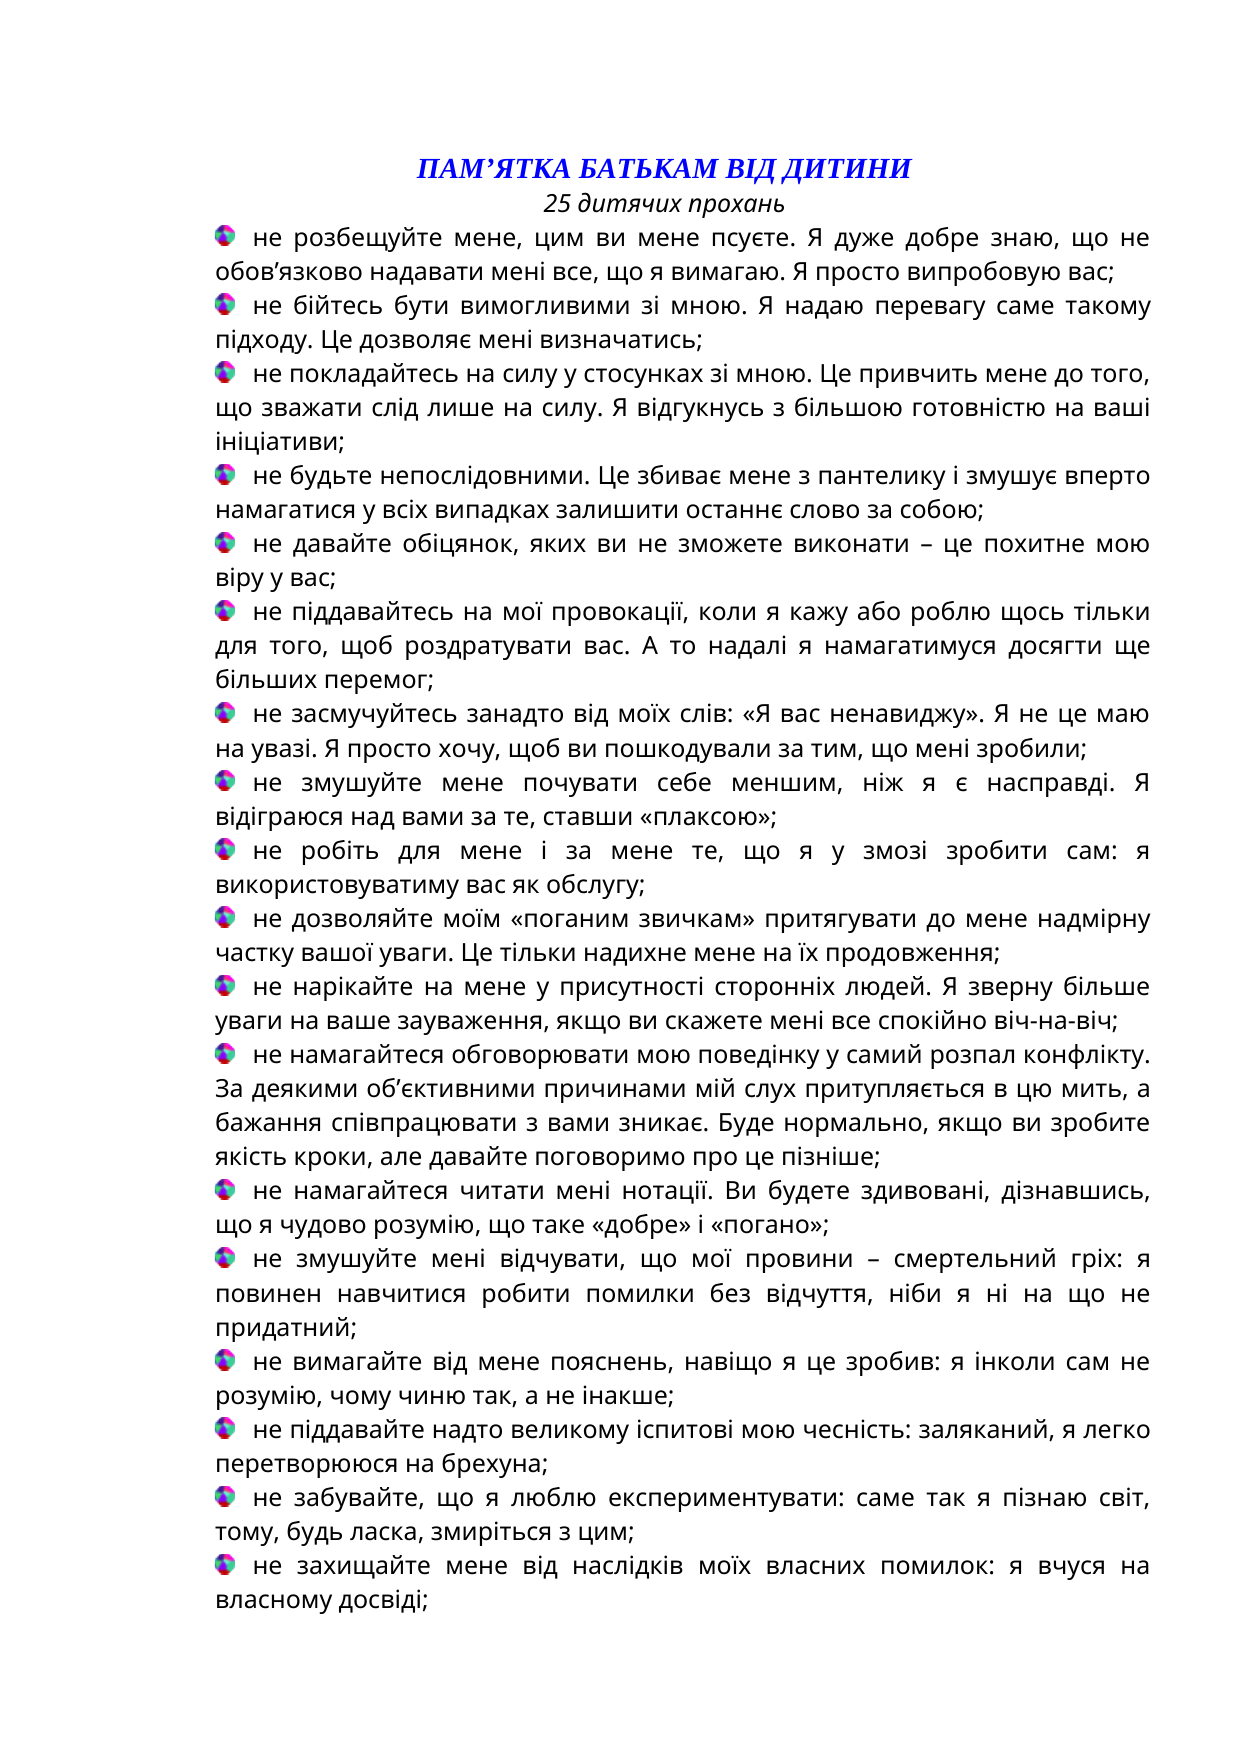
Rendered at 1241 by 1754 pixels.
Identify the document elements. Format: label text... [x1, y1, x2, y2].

picture [214, 361, 235, 383]
picture [214, 1349, 235, 1371]
text не намагайтеся обговорювати мою поведінку у самий розпал конфлікту. За деякими об’єктивними причинами мій слух притупляється в цю мить, а бажання співпрацювати з вами зникає. Буде нормально, якщо ви зробите якість кроки, але давайте поговоримо про це пізніше; [215, 1037, 1152, 1173]
text ПАМ’ЯТКА БАТЬКАМ ВІД ДИТИНИ [177, 152, 1152, 185]
picture [214, 600, 235, 621]
picture [214, 464, 235, 485]
picture [214, 1247, 235, 1268]
text не вимагайте від мене пояснень, навіщо я це зробив: я інколи сам не розумію, чому чиню так, а не інакше; [215, 1343, 1152, 1411]
text не давайте обіцянок, яких ви не зможете виконати – це похитне мою віру у вас; [215, 526, 1152, 594]
text не нарікайте на мене у присутності сторонніх людей. Я зверну більше уваги на ваше зауваження, якщо ви скажете мені все спокійно віч-на-віч; [215, 969, 1152, 1037]
text не піддавайтесь на мої провокації, коли я кажу або роблю щось тільки для того, щоб роздратувати вас. А то надалі я намагатимуся досягти ще більших перемог; [215, 594, 1152, 696]
text не піддавайте надто великому іспитові мою чесність: заляканий, я легко перетворююся на брехуна; [215, 1411, 1152, 1479]
picture [214, 293, 235, 315]
text не захищайте мене від наслідків моїх власних помилок: я вчуся на власному досвіді; [215, 1548, 1152, 1616]
text не намагайтеся читати мені нотації. Ви будете здивовані, дізнавшись, що я чудово розумію, що таке «добре» і «погано»; [215, 1173, 1152, 1241]
picture [214, 1554, 235, 1575]
text не дозволяйте моїм «поганим звичкам» притягувати до мене надмірну частку вашої уваги. Це тільки надихне мене на їх продовження; [215, 901, 1152, 969]
picture [214, 225, 235, 246]
picture [214, 532, 235, 553]
text не робіть для мене і за мене те, що я у змозі зробити сам: я використовуватиму вас як обслугу; [215, 832, 1152, 901]
picture [214, 1417, 235, 1439]
text не розбещуйте мене, цим ви мене псуєте. Я дуже добре знаю, що не обов’язково надавати мені все, що я вимагаю. Я просто випробовую вас; [215, 219, 1152, 287]
picture [214, 1486, 235, 1507]
picture [214, 906, 235, 928]
text не будьте непослідовними. Це збиває мене з пантелику і змушує вперто намагатися у всіх випадках залишити останнє слово за собою; [215, 458, 1152, 526]
picture [214, 1043, 235, 1064]
text 25 дитячих прохань [177, 185, 1152, 219]
picture [214, 702, 235, 723]
picture [214, 1179, 235, 1200]
picture [214, 975, 235, 996]
picture [214, 770, 235, 791]
text не змушуйте мені відчувати, що мої провини – смертельний гріх: я повинен навчитися робити помилки без відчуття, ніби я ні на що не придатний; [215, 1241, 1152, 1343]
text не засмучуйтесь занадто від моїх слів: «Я вас ненавиджу». Я не це маю на увазі. Я просто хочу, щоб ви пошкодували за тим, що мені зробили; [215, 696, 1152, 764]
text не бійтесь бути вимогливими зі мною. Я надаю перевагу саме такому підходу. Це дозволяє мені визначатись; [215, 287, 1152, 356]
text не змушуйте мене почувати себе меншим, ніж я є насправді. Я відіграюся над вами за те, ставши «плаксою»; [215, 764, 1152, 832]
text не забувайте, що я люблю експериментувати: саме так я пізнаю світ, тому, будь ласка, змиріться з цим; [215, 1479, 1152, 1548]
text не покладайтесь на силу у стосунках зі мною. Це привчить мене до того, що зважати слід лише на силу. Я відгукнусь з більшою готовністю на ваші ініціативи; [215, 356, 1152, 458]
picture [214, 838, 235, 860]
